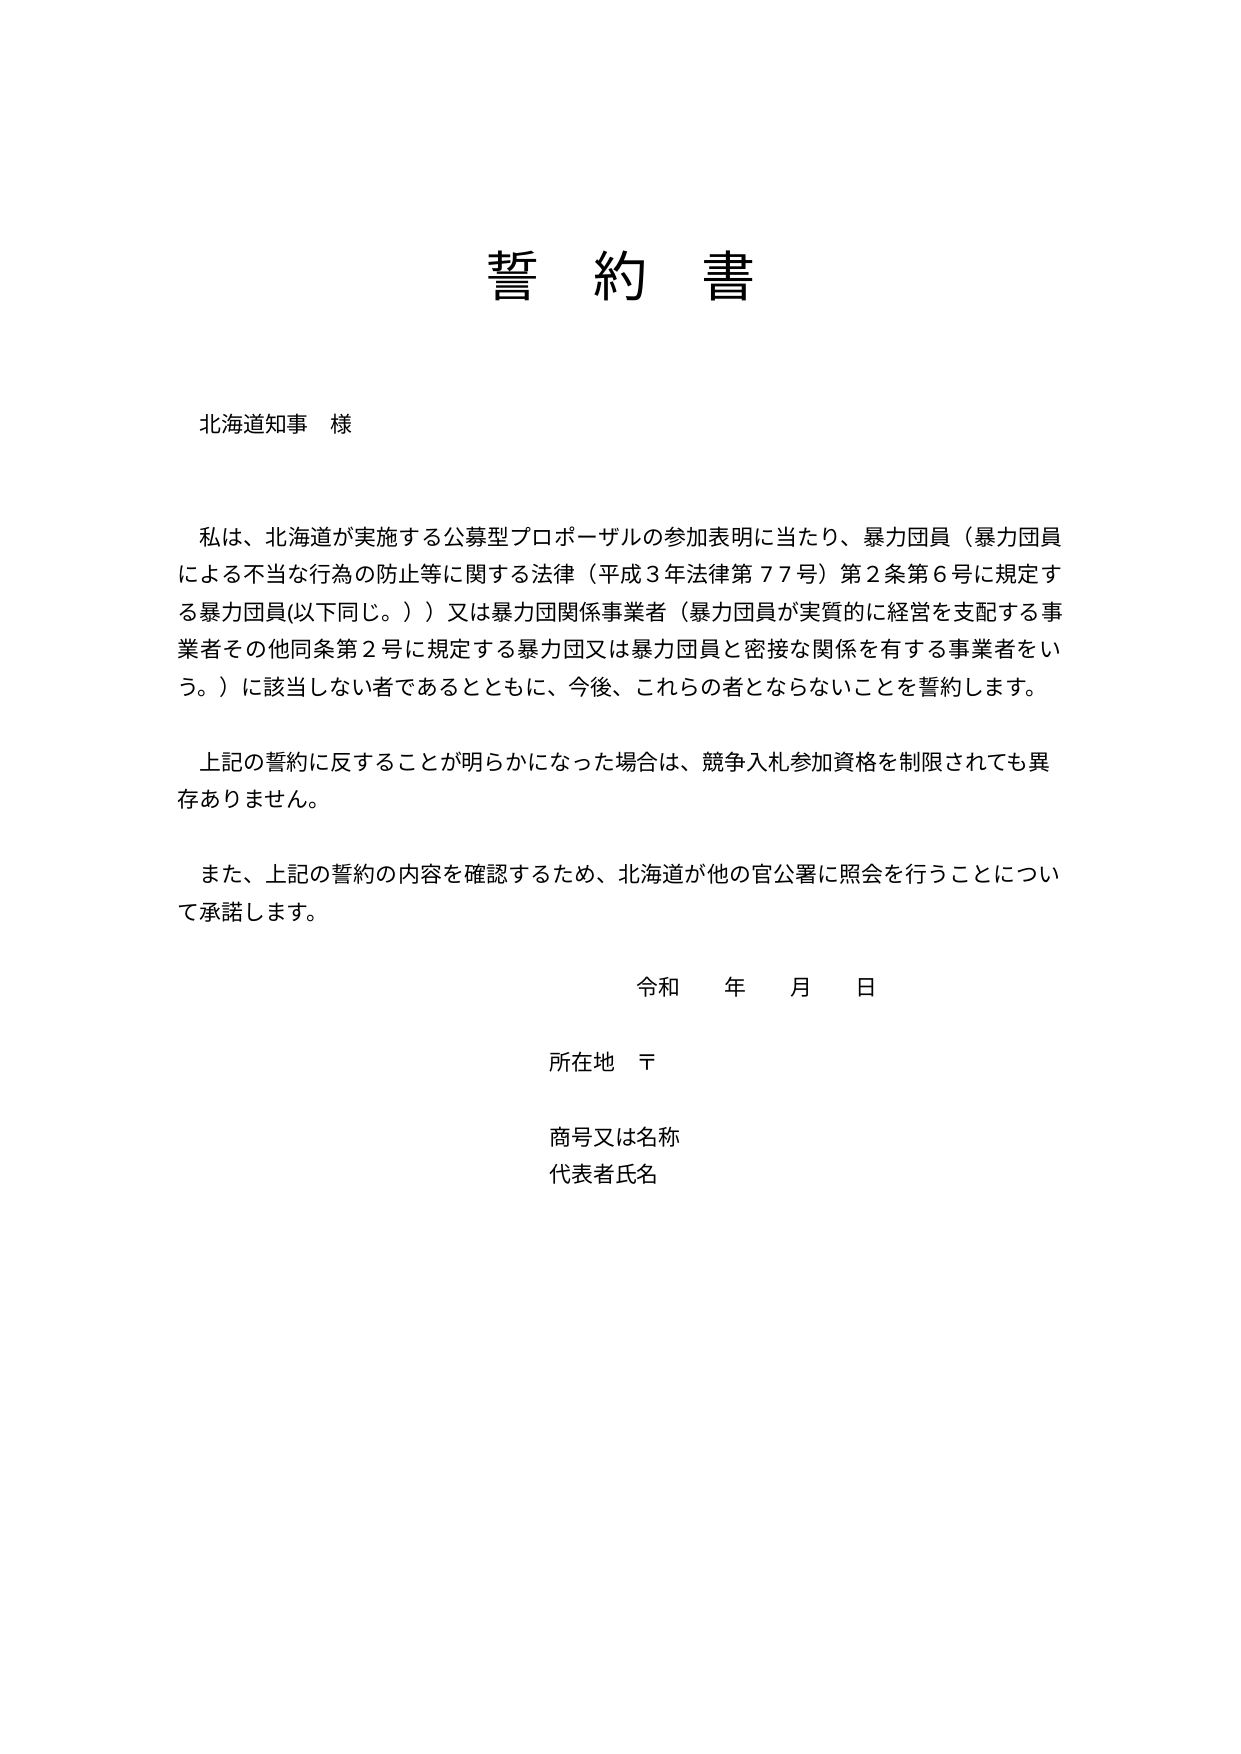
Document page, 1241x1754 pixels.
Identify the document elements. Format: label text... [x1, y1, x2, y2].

text 誓 約 書 [177, 217, 1063, 329]
text 上記の誓約に反することが明らかになった場合は、競争入札参加資格を制限されても異 [177, 742, 1063, 779]
text 存ありません。 [177, 779, 1063, 817]
text 令和 年 月 日 [177, 967, 1063, 1004]
text 私は、北海道が実施する公募型プロポーザルの参加表明に当たり、暴力団員（暴力団員による不当な行為の防止等に関する法律（平成３年法律第7 7号）第２条第６号に規定する暴力団員(以下同じ。））又は暴力団関係事業者（暴力団員が実質的に経営を支配する事業者その他同条第２号に規定する暴力団又は暴力団員と密接な関係を有する事業者をいう。）に該当しない者であるとともに、今後、これらの者とならないことを誓約します。 [177, 517, 1063, 704]
text また、上記の誓約の内容を確認するため、北海道が他の官公署に照会を行うことについて承諾します。 [177, 854, 1063, 929]
text 北海道知事 様 [177, 404, 1063, 442]
text 代表者氏名 [177, 1154, 1063, 1192]
text 商号又は名称 [177, 1117, 1063, 1154]
text 所在地 〒 [177, 1042, 1063, 1079]
